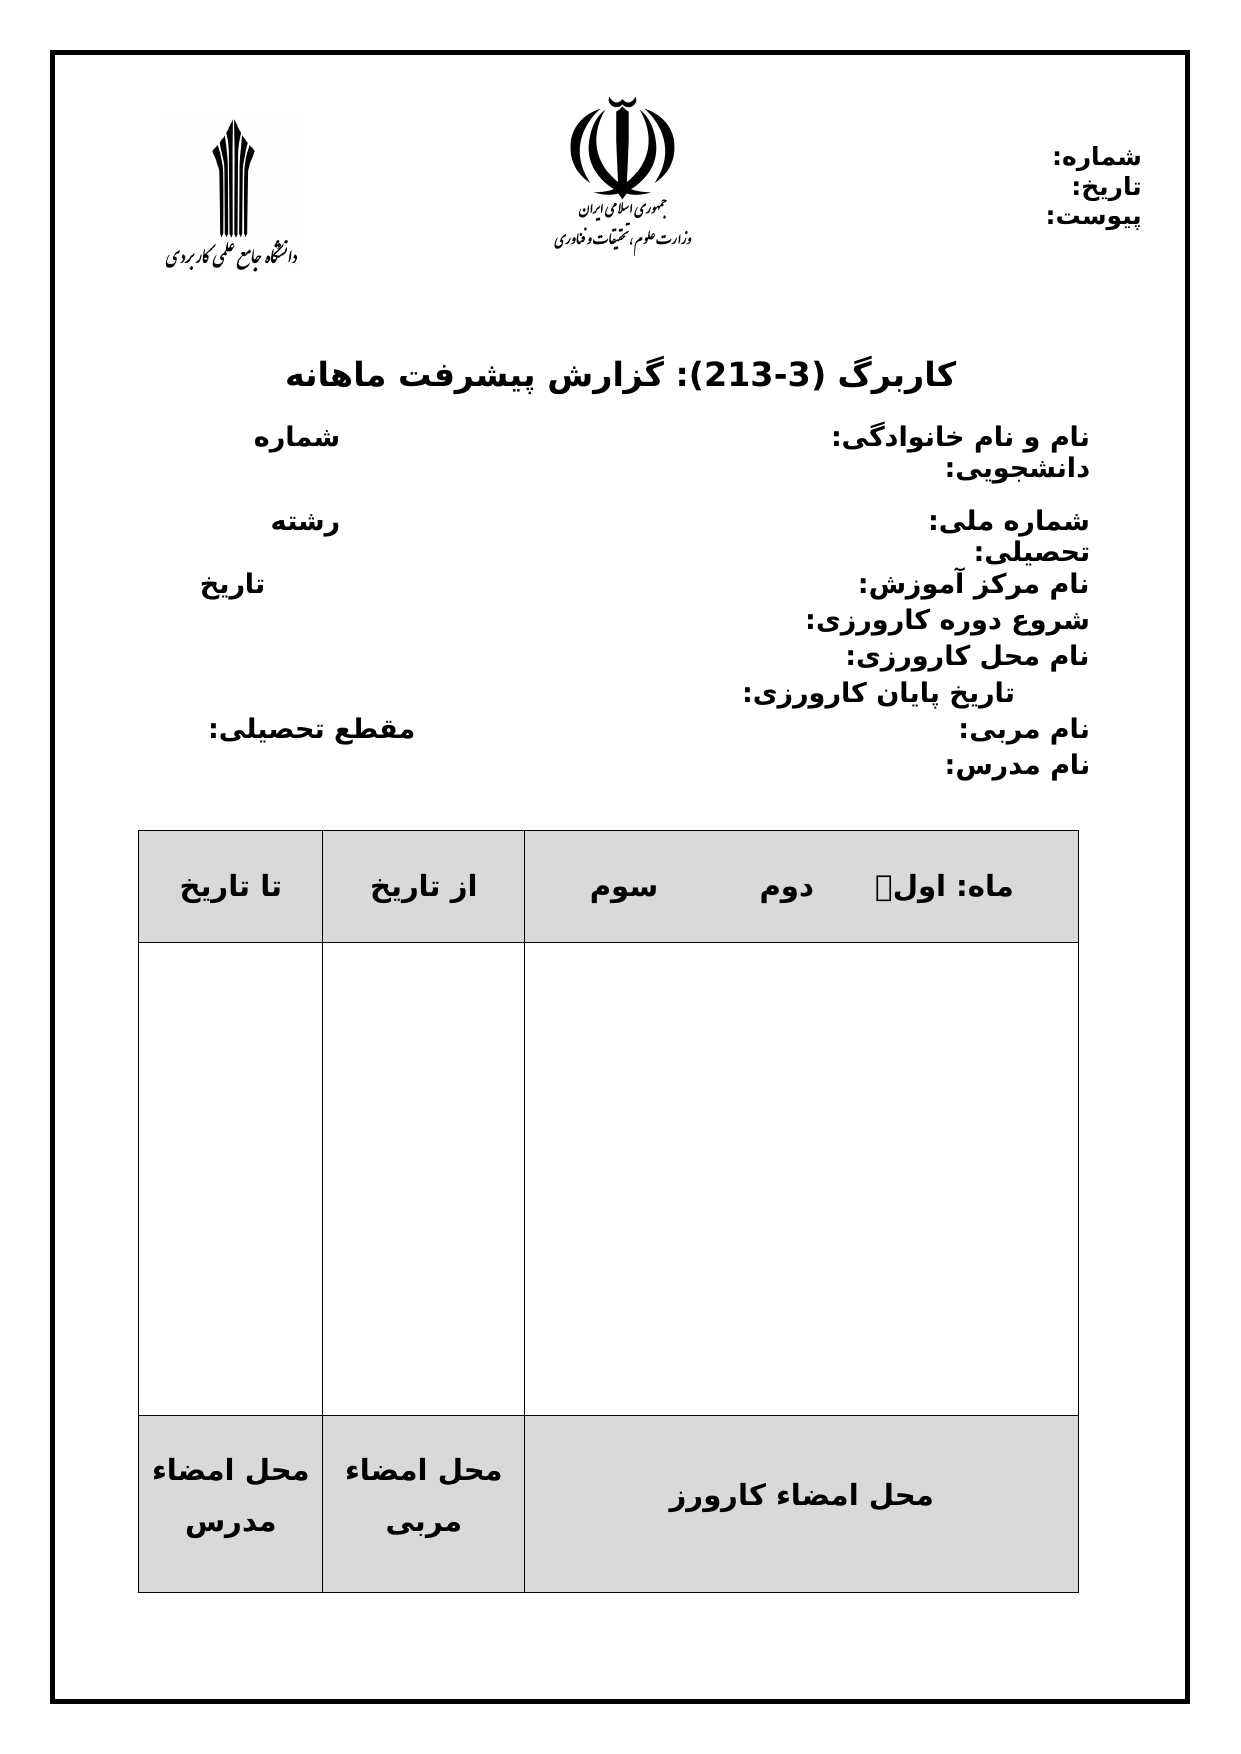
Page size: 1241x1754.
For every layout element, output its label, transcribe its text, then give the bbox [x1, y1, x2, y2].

table_cell محل امضاء مدرس [139, 1416, 322, 1592]
text کاربرگ (3-213): گزارش پیشرفت ماهانه [150, 356, 1090, 394]
text نام مربی: مقطع تحصیلی: [150, 713, 1090, 745]
text نام مرکز آموزش: تاریخ شروع دوره کارورزی: [150, 568, 1090, 636]
text نام محل کارورزی: تاریخ پایان کارورزی: [150, 641, 1090, 708]
picture [162, 118, 304, 272]
table_cell [139, 943, 322, 1415]
text شماره ملی: رشته تحصیلی: [150, 505, 1090, 568]
table_cell [525, 943, 1078, 1415]
table_cell محل امضاء مربی [323, 1416, 524, 1592]
text نام و نام خانوادگی: شماره دانشجویی: [150, 421, 1090, 484]
text نام مدرس: [150, 749, 1090, 781]
table_header از تاریخ [323, 831, 524, 942]
table_cell محل امضاء کارورز [525, 1416, 1078, 1592]
table_header تا تاریخ [139, 831, 322, 942]
table_header ماه: اول دوم سوم [525, 831, 1078, 942]
table_cell [323, 943, 524, 1415]
picture [539, 90, 705, 256]
